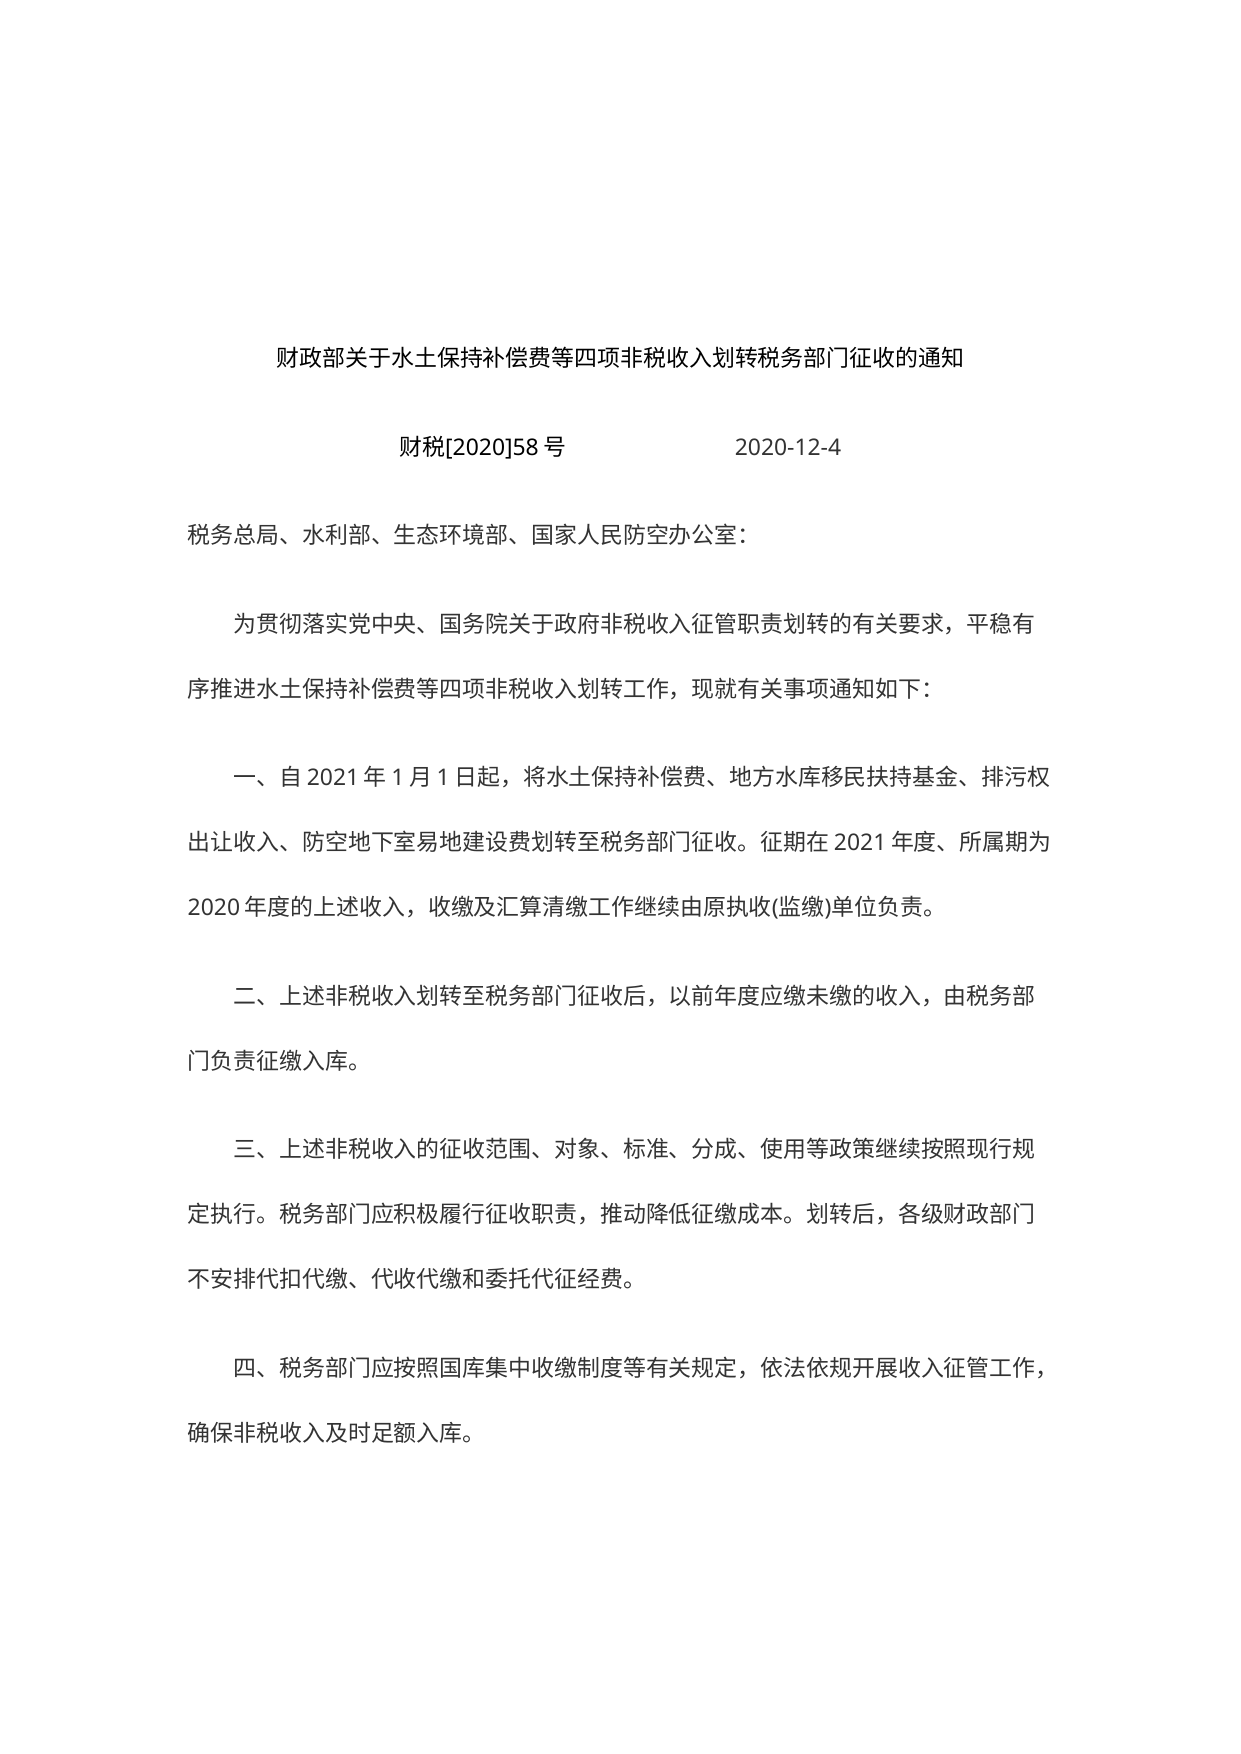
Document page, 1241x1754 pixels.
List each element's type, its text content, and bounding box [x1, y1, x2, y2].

text 财政部关于水土保持补偿费等四项非税收入划转税务部门征收的通知 [187, 162, 1053, 389]
text 三、上述非税收入的征收范围、对象、标准、分成、使用等政策继续按照现行规定执行。税务部门应积极履行征收职责，推动降低征缴成本。划转后，各级财政部门不安排代扣代缴、代收代缴和委托代征经费。 [187, 1115, 1053, 1310]
text 财税[2020]58号 2020-12-4 [187, 413, 1053, 478]
text 税务总局、水利部、生态环境部、国家人民防空办公室： [187, 501, 1053, 566]
text 为贯彻落实党中央、国务院关于政府非税收入征管职责划转的有关要求，平稳有序推进水土保持补偿费等四项非税收入划转工作，现就有关事项通知如下： [187, 590, 1053, 720]
text 四、税务部门应按照国库集中收缴制度等有关规定，依法依规开展收入征管工作，确保非税收入及时足额入库。 [187, 1333, 1053, 1463]
text 二、上述非税收入划转至税务部门征收后，以前年度应缴未缴的收入，由税务部门负责征缴入库。 [187, 962, 1053, 1092]
text 一、自2021年1月1日起，将水土保持补偿费、地方水库移民扶持基金、排污权出让收入、防空地下室易地建设费划转至税务部门征收。征期在2021年度、所属期为2020年度的上述收入，收缴及汇算清缴工作继续由原执收(监缴)单位负责。 [187, 743, 1053, 938]
